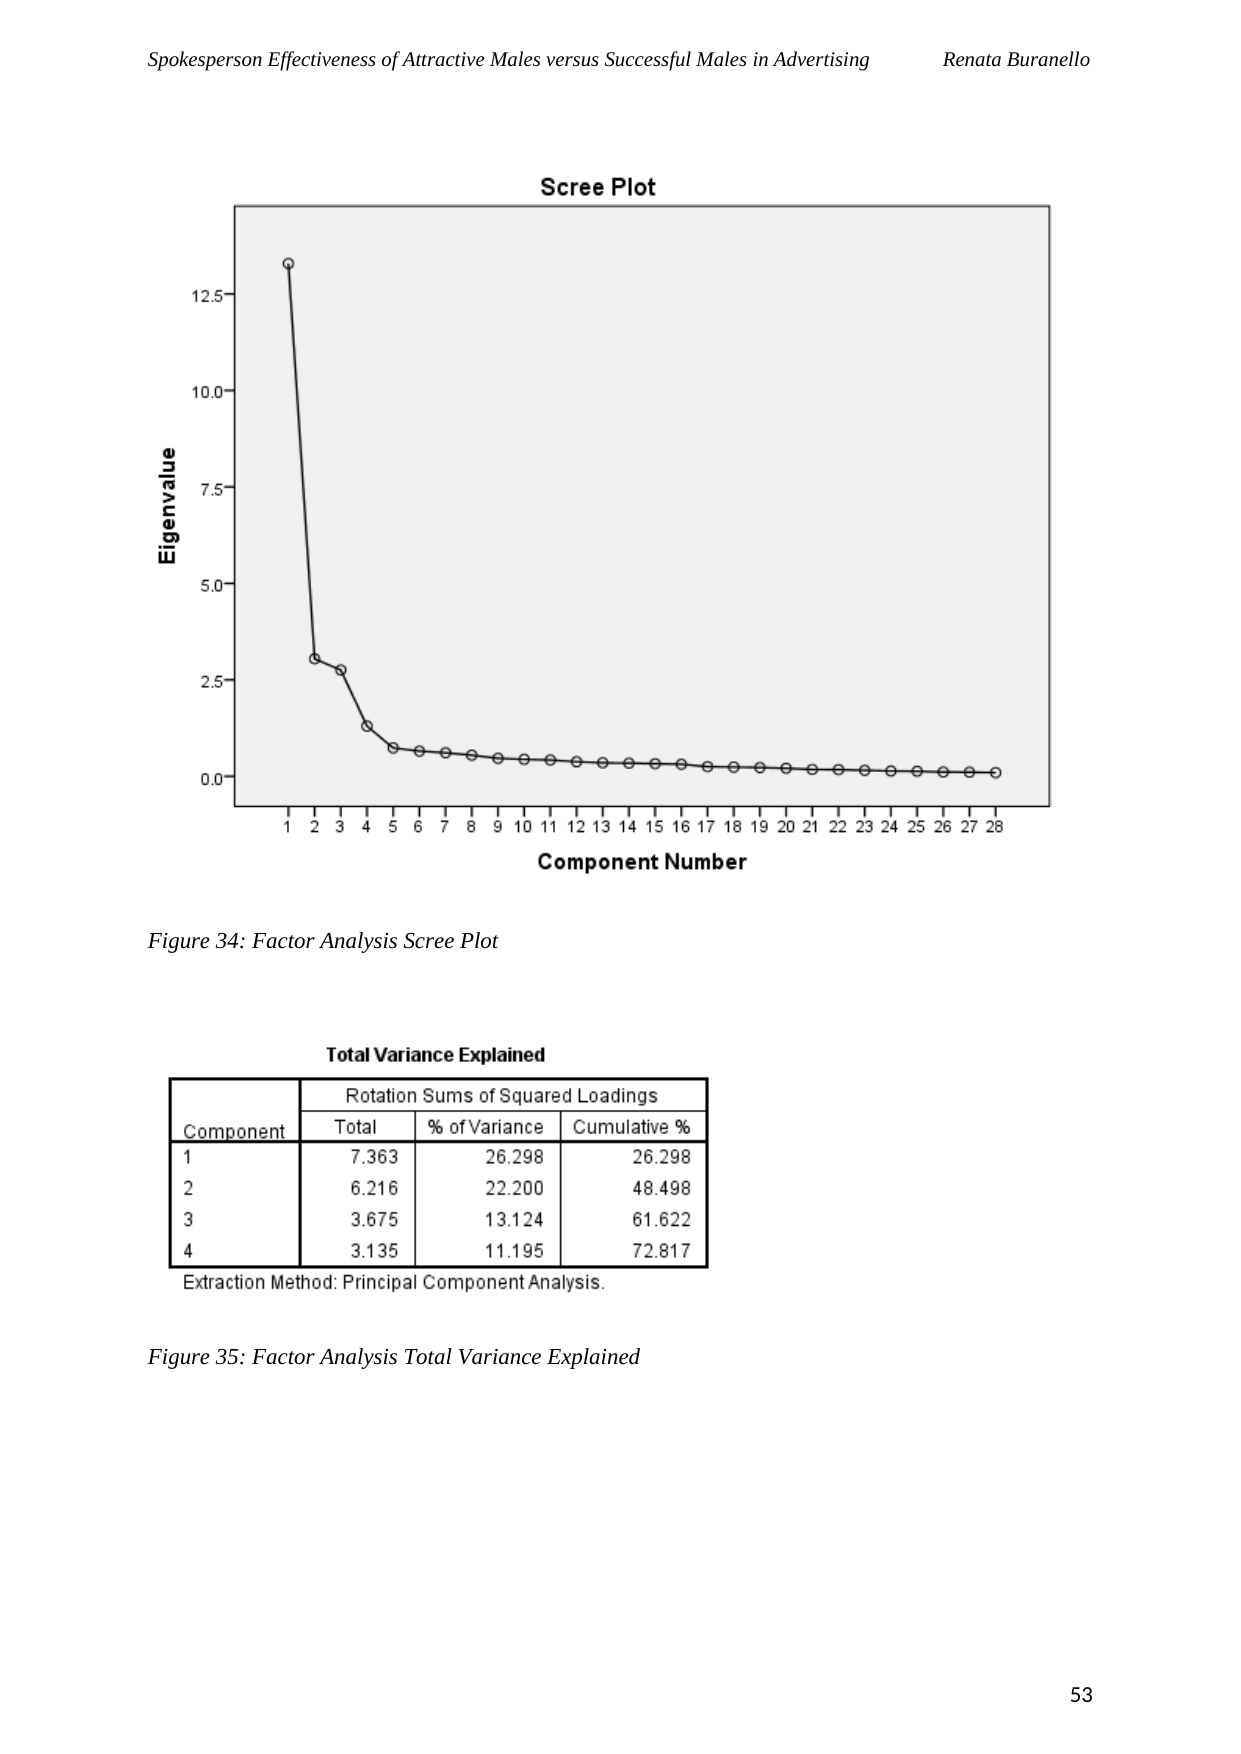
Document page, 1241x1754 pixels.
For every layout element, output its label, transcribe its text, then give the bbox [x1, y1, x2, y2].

text Figure 34: Factor Analysis Scree Plot [148, 927, 1093, 953]
picture [147, 147, 1093, 902]
picture [147, 1029, 748, 1319]
text Figure 35: Factor Analysis Total Variance Explained [148, 1343, 1093, 1369]
